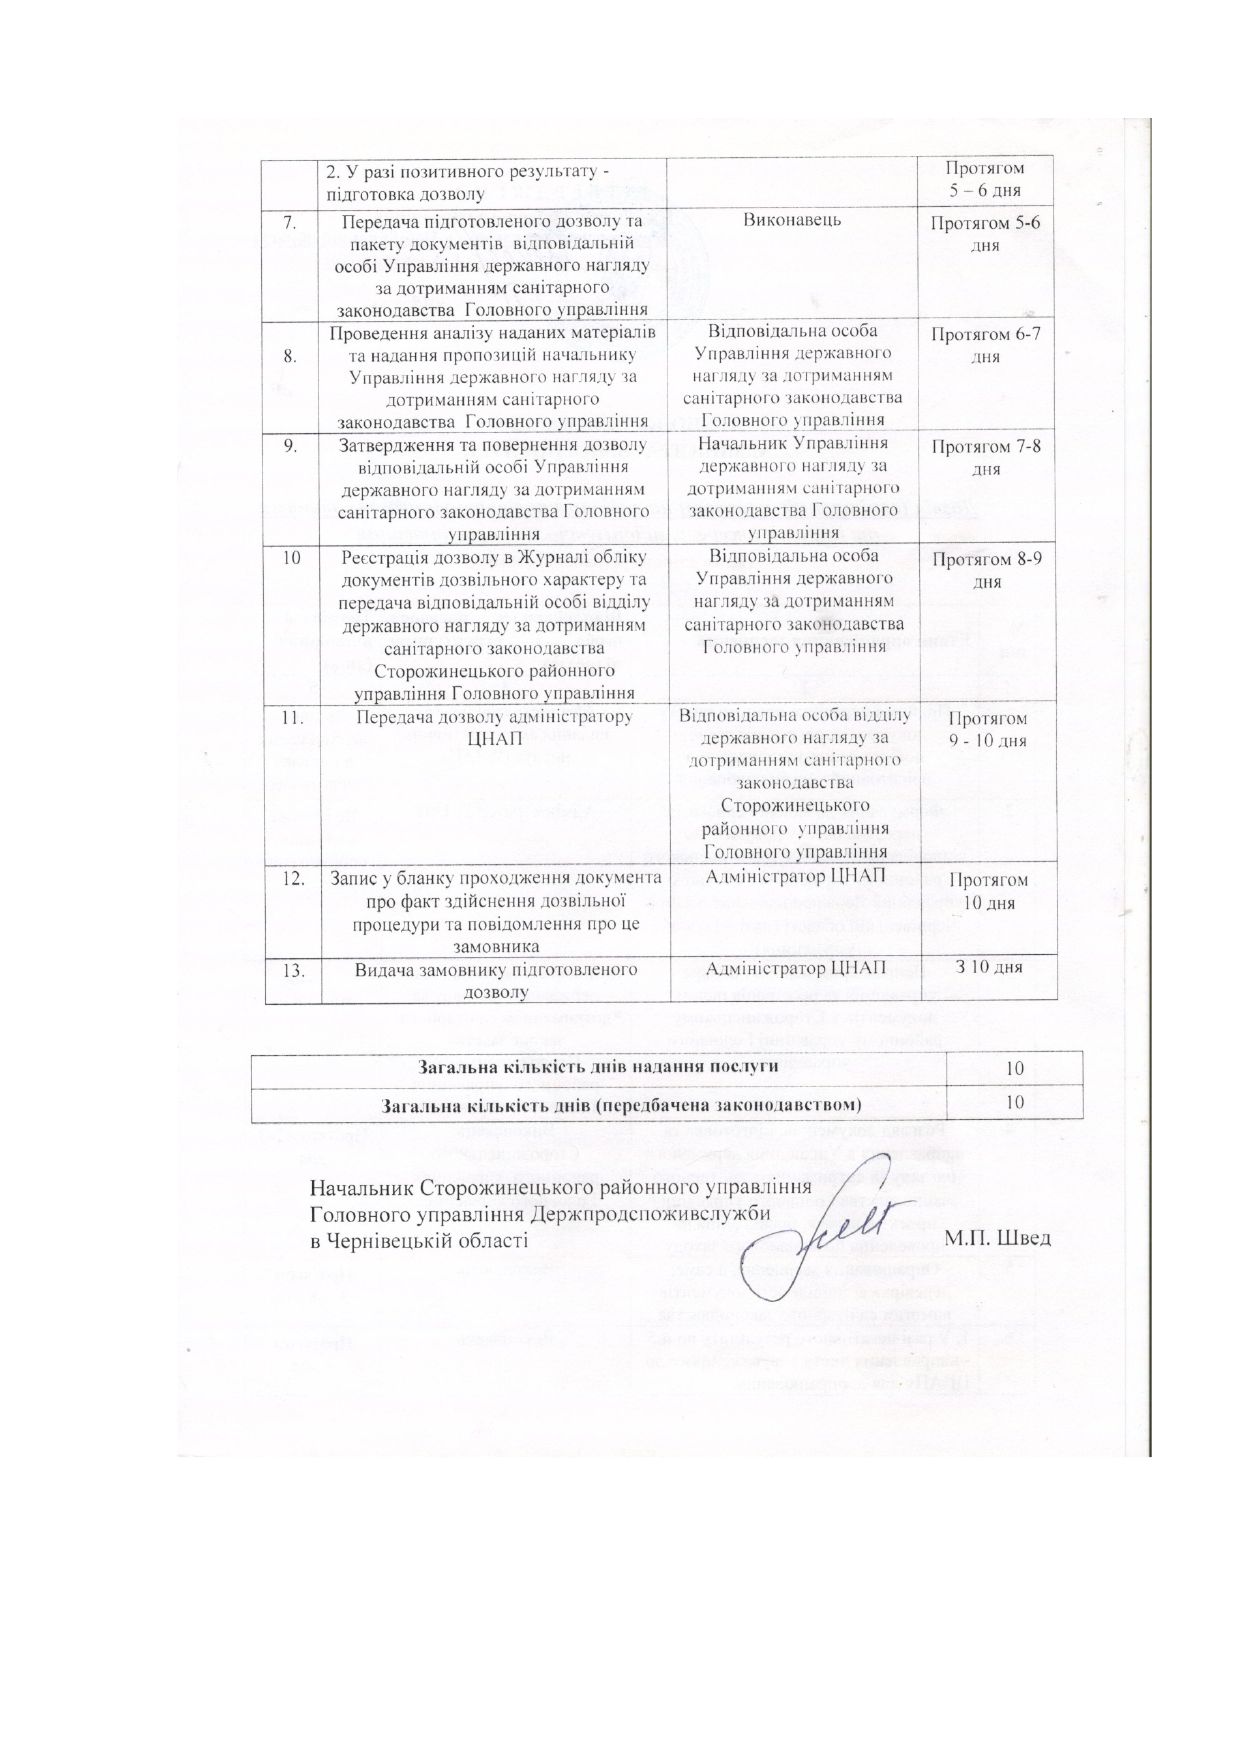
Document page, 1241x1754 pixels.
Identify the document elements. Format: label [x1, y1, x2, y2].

picture [177, 118, 1152, 1470]
